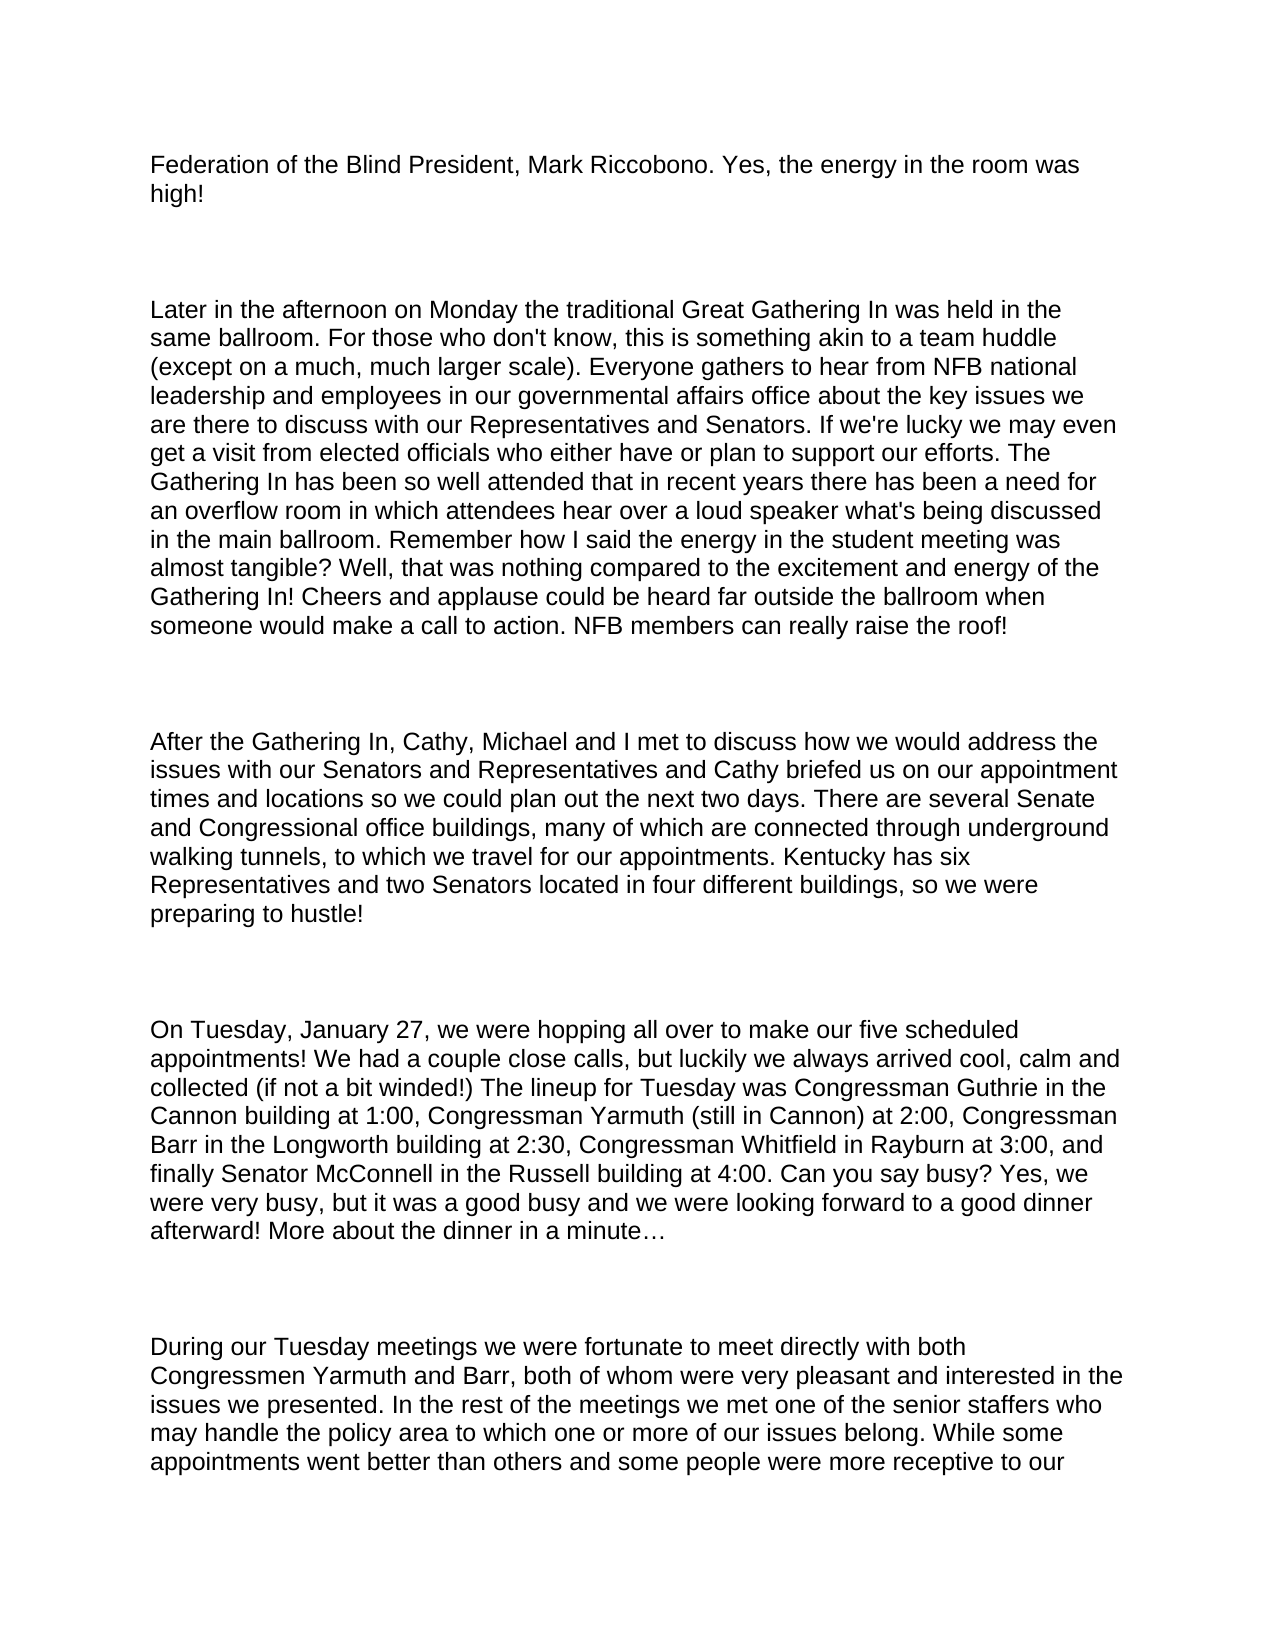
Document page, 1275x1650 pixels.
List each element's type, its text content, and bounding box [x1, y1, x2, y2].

text After the Gathering In, Cathy, Michael and I met to discuss how we would address the issues with our Senators and Representatives and Cathy briefed us on our appointment times and locations so we could plan out the next two days. There are several Senate and Congressional office buildings, many of which are connected through underground walking tunnels, to which we travel for our appointments. Kentucky has six Representatives and two Senators located in four different buildings, so we were preparing to hustle! [150, 727, 1125, 928]
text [150, 1332, 1125, 1476]
text Later in the afternoon on Monday the traditional Great Gathering In was held in the same ballroom. For those who don't know, this is something akin to a team huddle (except on a much, much larger scale). Everyone gathers to hear from NFB national leadership and employees in our governmental affairs office about the key issues we are there to discuss with our Representatives and Senators. If we're lucky we may even get a visit from elected officials who either have or plan to support our efforts. The Gathering In has been so well attended that in recent years there has been a need for an overflow room in which attendees hear over a loud speaker what's being discussed in the main ballroom. Remember how I said the energy in the student meeting was almost tangible? Well, that was nothing compared to the excitement and energy of the Gathering In! Cheers and applause could be heard far outside the ballroom when someone would make a call to action. NFB members can really raise the roof! [150, 294, 1125, 639]
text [150, 150, 1125, 207]
text On Tuesday, January 27, we were hopping all over to make our five scheduled appointments! We had a couple close calls, but luckily we always arrived cool, calm and collected (if not a bit winded!) The lineup for Tuesday was Congressman Guthrie in the Cannon building at 1:00, Congressman Yarmuth (still in Cannon) at 2:00, Congressman Barr in the Longworth building at 2:30, Congressman Whitfield in Rayburn at 3:00, and finally Senator McConnell in the Russell building at 4:00. Can you say busy? Yes, we were very busy, but it was a good busy and we were looking forward to a good dinner afterward! More about the dinner in a minute… [150, 1015, 1125, 1245]
